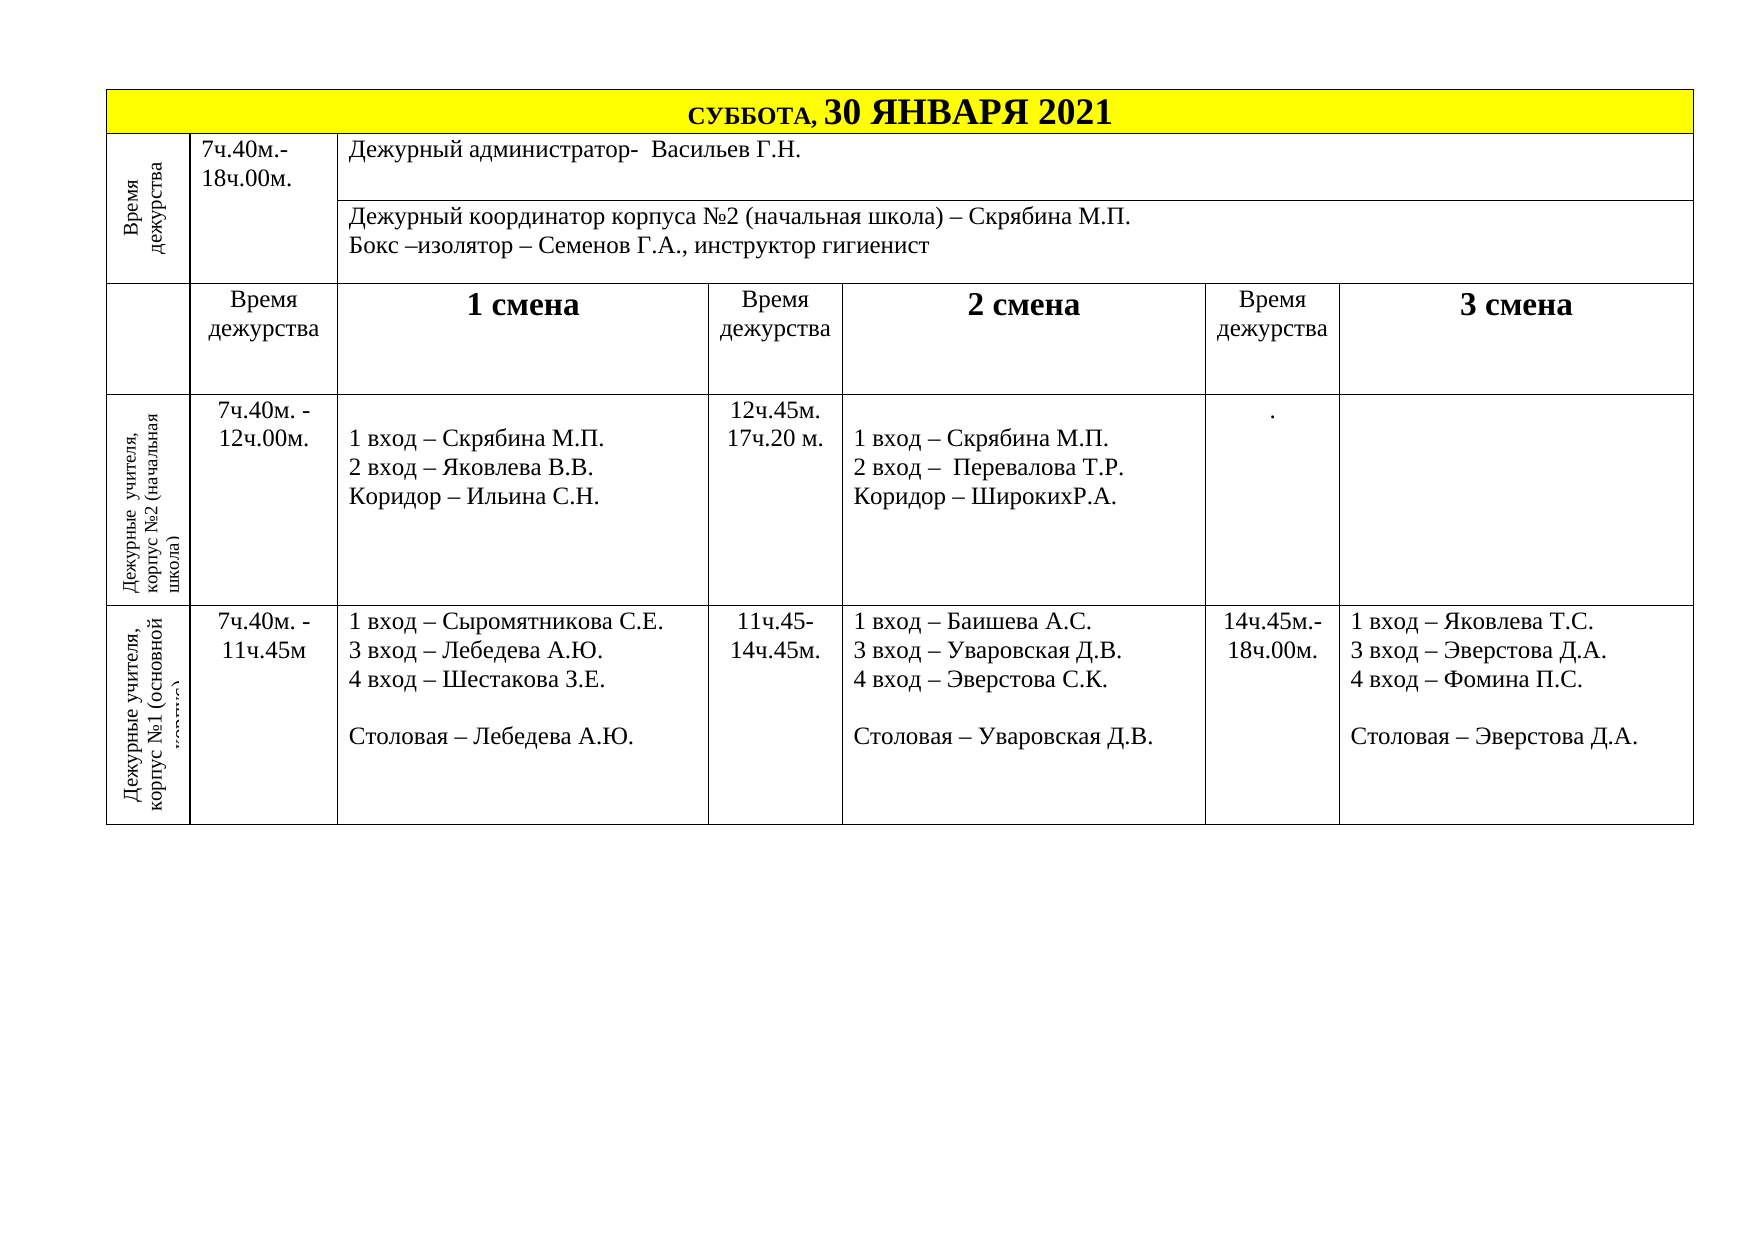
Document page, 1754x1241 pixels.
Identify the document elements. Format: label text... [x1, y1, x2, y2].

table_cell Время дежурства [191, 284, 337, 394]
table_cell Дежурные учителя, корпус №1 (основной корпус) [107, 606, 189, 824]
table_cell 11ч.45-14ч.45м. [709, 606, 842, 824]
table_cell . [1206, 395, 1339, 605]
table_cell 7ч.40м.-18ч.00м. [191, 134, 337, 283]
table_cell 1 вход – Яковлева Т.С. 3 вход – Эверстова Д.А. 4 вход – Фомина П.С. Столовая – Эверстова Д.А. [1340, 606, 1693, 824]
table_cell Дежурные учителя, корпус №2 (начальная школа) [107, 395, 189, 605]
table_cell Время дежурства [107, 134, 189, 283]
table_cell [1340, 395, 1693, 605]
table_cell Время дежурства [709, 284, 842, 394]
table_cell 1 смена [338, 284, 708, 394]
table_cell Дежурный координатор корпуса №2 (начальная школа) – Скрябина М.П. Бокс –изолятор – Семенов Г.А., инструктор гигиенист [338, 201, 1693, 283]
table_cell 14ч.45м.-18ч.00м. [1206, 606, 1339, 824]
table_cell 3 смена [1340, 284, 1693, 394]
table_cell 1 вход – Баишева А.С. 3 вход – Уваровская Д.В. 4 вход – Эверстова С.К. Столовая – Уваровская Д.В. [843, 606, 1205, 824]
table_cell 7ч.40м. -12ч.00м. [191, 395, 337, 605]
table_cell 2 смена [843, 284, 1205, 394]
table_cell [107, 284, 189, 394]
table_header СУББОТА, 30 ЯНВАРЯ 2021 [107, 90, 1693, 133]
table_cell 7ч.40м. -11ч.45м [191, 606, 337, 824]
table_cell Время дежурства [1206, 284, 1339, 394]
table_cell 1 вход – Скрябина М.П. 2 вход – Перевалова Т.Р. Коридор – ШирокихР.А. [843, 395, 1205, 605]
table_cell 12ч.45м. 17ч.20 м. [709, 395, 842, 605]
table_cell 1 вход – Скрябина М.П. 2 вход – Яковлева В.В. Коридор – Ильина С.Н. [338, 395, 708, 605]
table_cell 1 вход – Сыромятникова С.Е. 3 вход – Лебедева А.Ю. 4 вход – Шестакова З.Е. Столовая – Лебедева А.Ю. [338, 606, 708, 824]
table_cell Дежурный администратор- Васильев Г.Н. [338, 134, 1693, 200]
